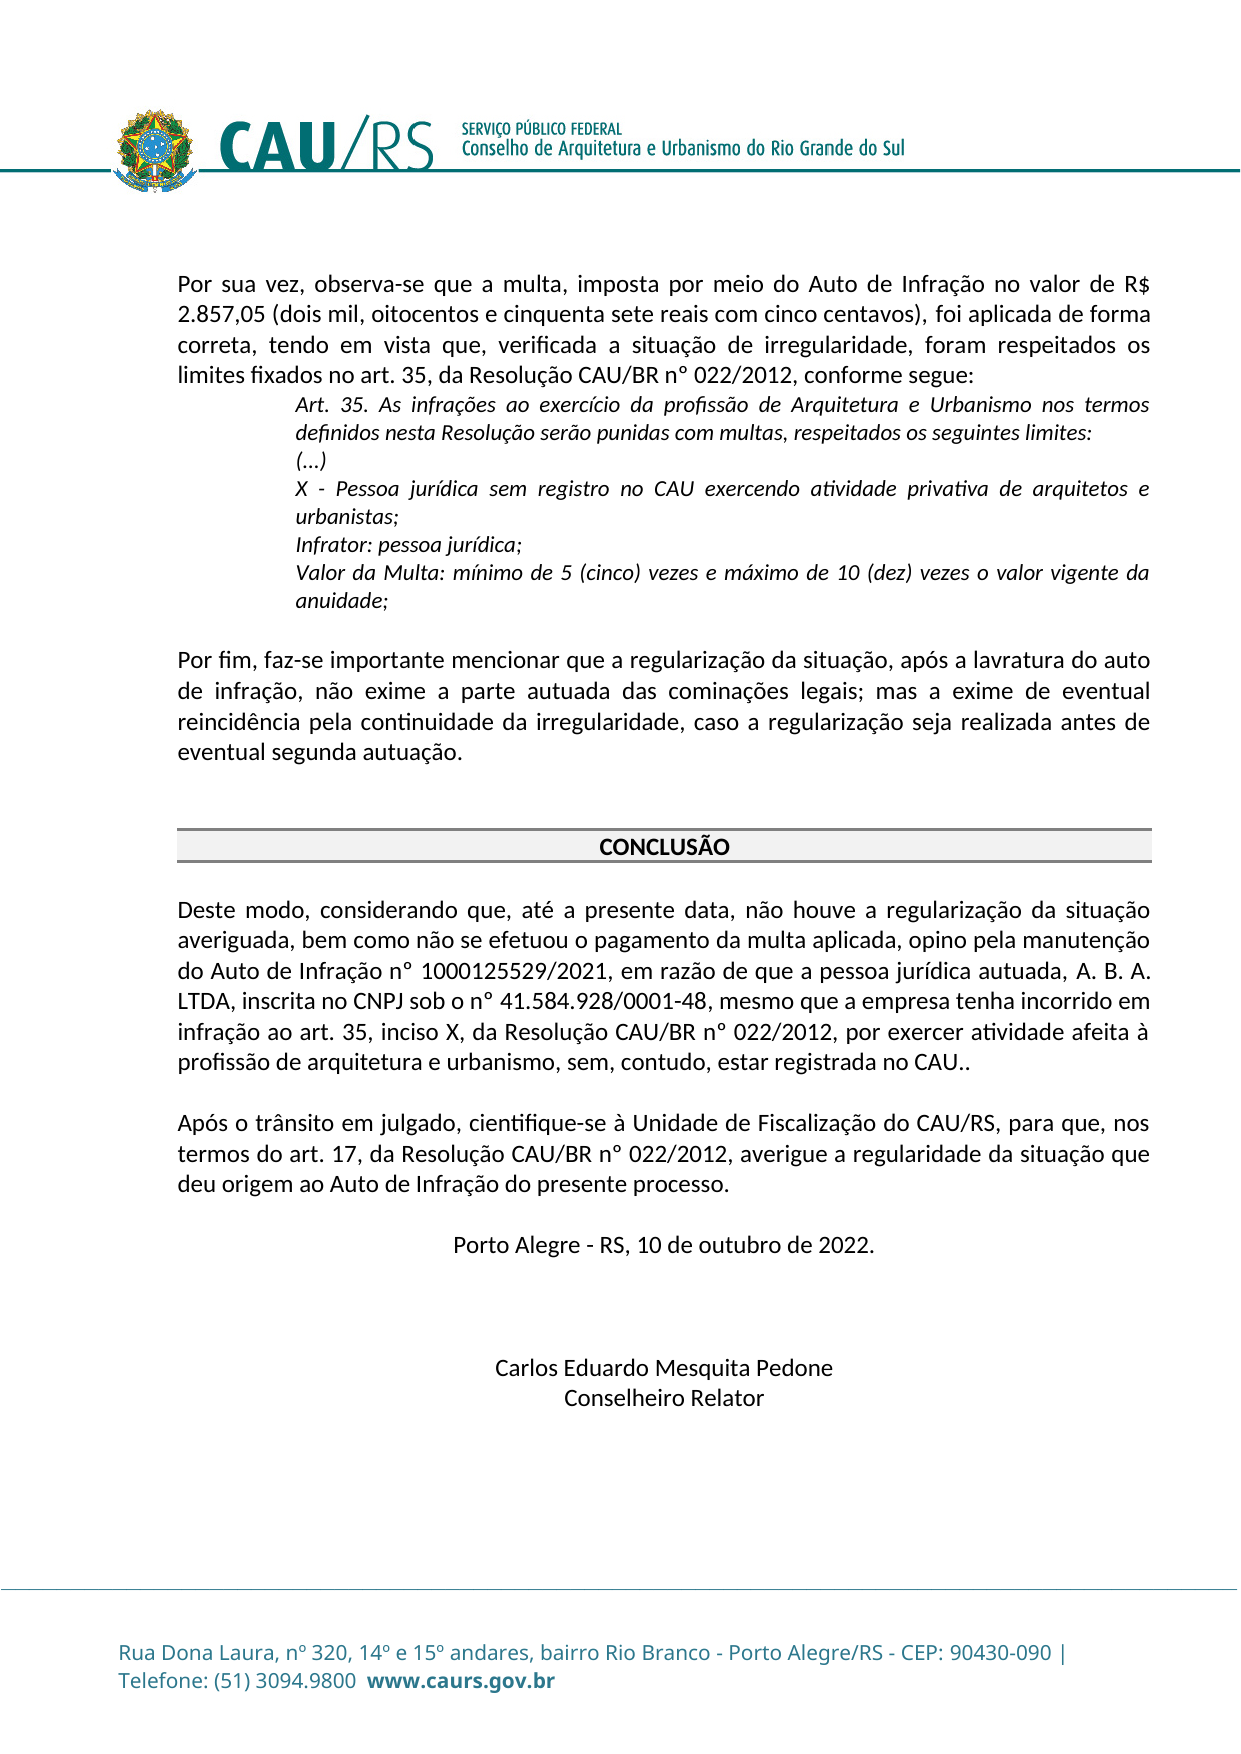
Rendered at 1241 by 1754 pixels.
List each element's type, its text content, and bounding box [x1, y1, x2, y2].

text Por sua vez, observa-se que a multa, imposta por meio do Auto de Infração no valor de R$ 2.857,05 (dois mil, oitocentos e cinquenta sete reais com cinco centavos), foi aplicada de forma correta, tendo em vista que, verificada a situação de irregularidade, foram respeitados os limites fixados no art. 35, da Resolução CAU/BR nº 022/2012, conforme segue: [177, 268, 1152, 390]
text Deste modo, considerando que, até a presente data, não houve a regularização da situação averiguada, bem como não se efetuou o pagamento da multa aplicada, opino pela manutenção do Auto de Infração nº 1000125529/2021, em razão de que a pessoa jurídica autuada, A. B. A. LTDA, inscrita no CNPJ sob o nº 41.584.928/0001-48, mesmo que a empresa tenha incorrido em infração ao art. 35, inciso X, da Resolução CAU/BR nº 022/2012, por exercer atividade afeita à profissão de arquitetura e urbanismo, sem, contudo, estar registrada no CAU.. [177, 894, 1152, 1077]
text Porto Alegre - RS, 10 de outubro de 2022. [177, 1229, 1152, 1260]
text Carlos Eduardo Mesquita Pedone [177, 1352, 1152, 1382]
text Conselheiro Relator [177, 1382, 1152, 1413]
text Art. 35. As infrações ao exercício da profissão de Arquitetura e Urbanismo nos termos definidos nesta Resolução serão punidas com multas, respeitados os seguintes limites: [295, 390, 1152, 446]
text Após o trânsito em julgado, cientifique-se à Unidade de Fiscalização do CAU/RS, para que, nos termos do art. 17, da Resolução CAU/BR nº 022/2012, averigue a regularidade da situação que deu origem ao Auto de Infração do presente processo. [177, 1107, 1152, 1199]
picture [0, 43, 1241, 203]
text X - Pessoa jurídica sem registro no CAU exercendo atividade privativa de arquitetos e urbanistas; [295, 474, 1152, 530]
text (...) [295, 446, 1152, 474]
text Valor da Multa: mínimo de 5 (cinco) vezes e máximo de 10 (dez) vezes o valor vigente da anuidade; [295, 558, 1152, 614]
text Por fim, faz-se importante mencionar que a regularização da situação, após a lavratura do auto de infração, não exime a parte autuada das cominações legais; mas a exime de eventual reincidência pela continuidade da irregularidade, caso a regularização seja realizada antes de eventual segunda autuação. [177, 644, 1152, 767]
table_header CONCLUSÃO [177, 831, 1152, 860]
text Infrator: pessoa jurídica; [295, 530, 1152, 558]
